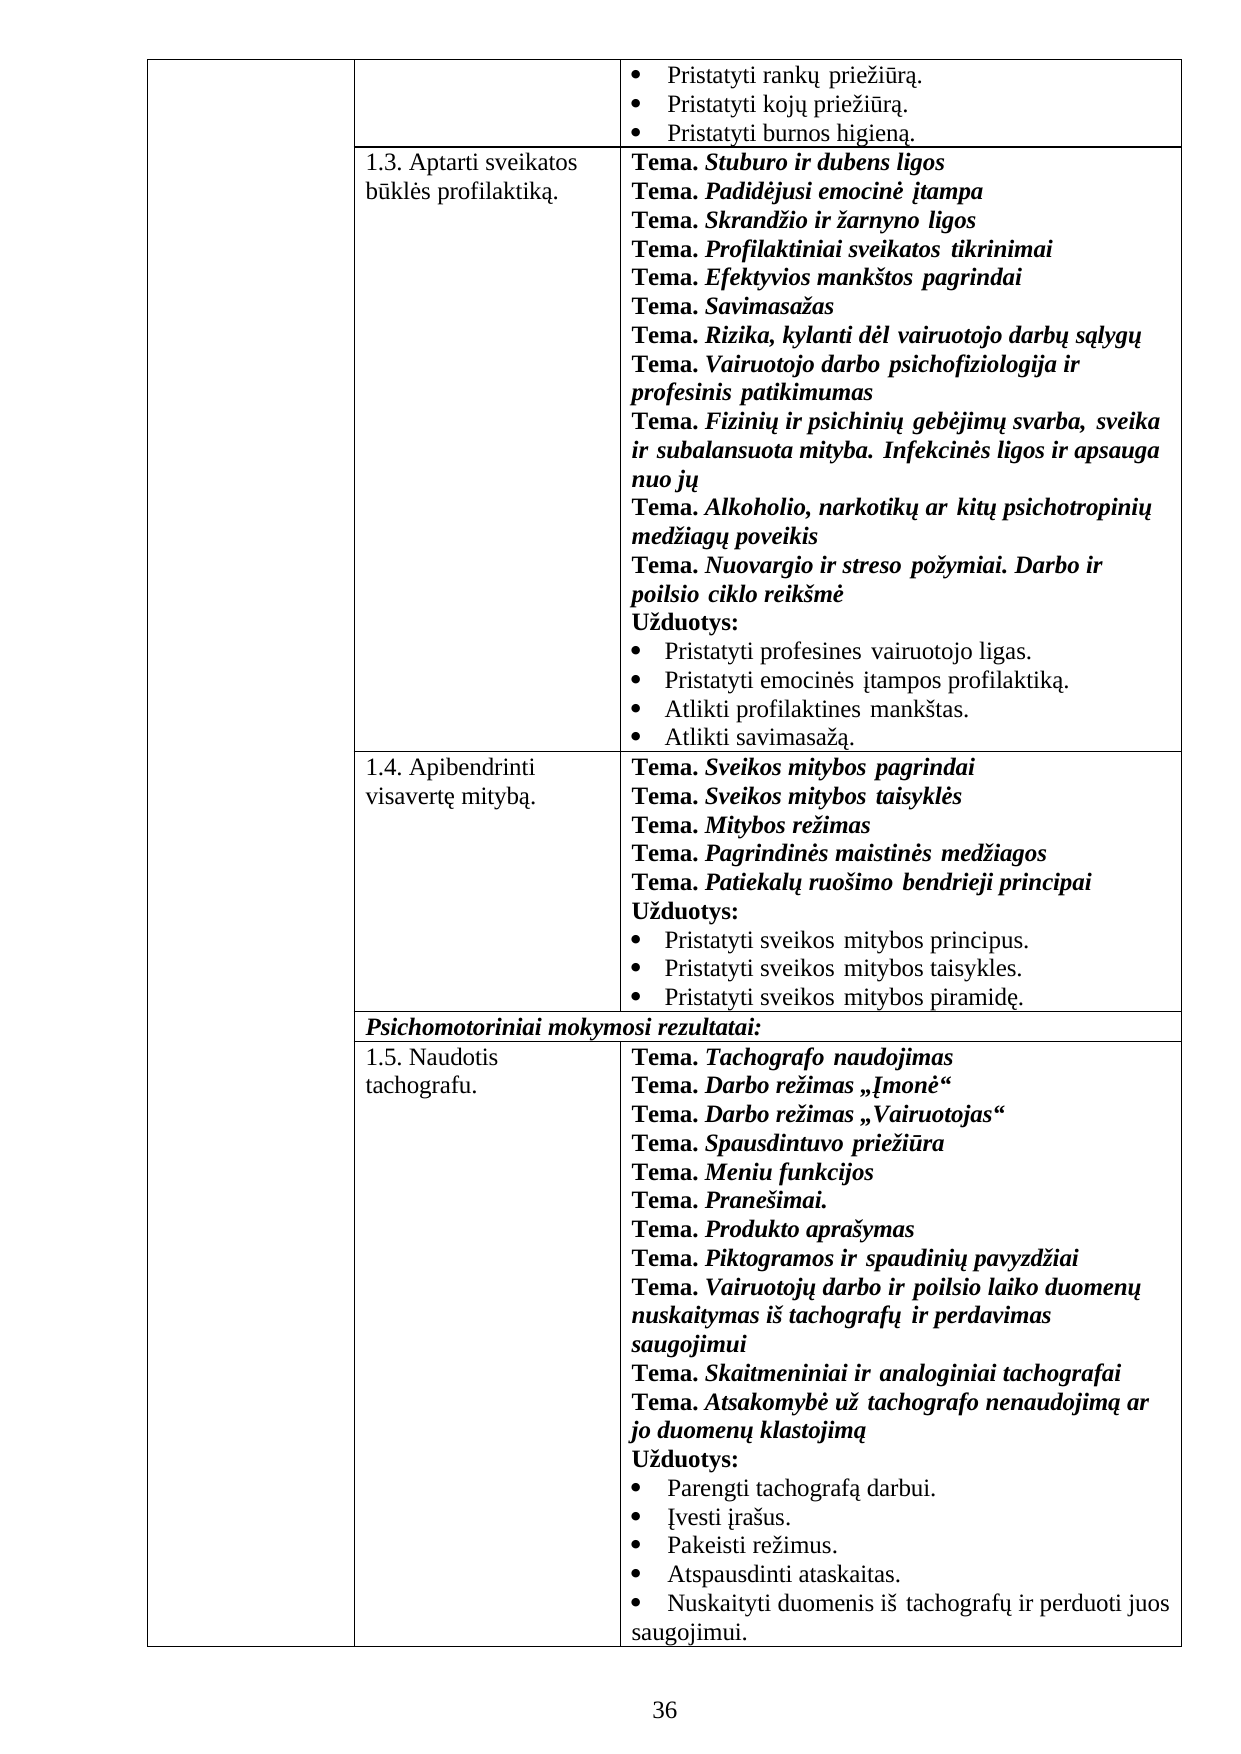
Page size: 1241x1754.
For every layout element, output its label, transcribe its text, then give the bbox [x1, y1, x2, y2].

table_cell Tema. Sveikos mitybos pagrindai Tema. Sveikos mitybos taisyklės Tema. Mitybos režimas Tema. Pagrindinės maistinės medžiagos Tema. Patiekalų ruošimo bendrieji principai Užduotys: Pristatyti sveikos mitybos principus. Pristatyti sveikos mitybos taisykles. Pristatyti sveikos mitybos piramidę. [621, 752, 1181, 1011]
table_cell Tema. Tachografo naudojimas Tema. Darbo režimas „Įmonė“ Tema. Darbo režimas „Vairuotojas“ Tema. Spausdintuvo priežiūra Tema. Meniu funkcijos Tema. Pranešimai. Tema. Produkto aprašymas Tema. Piktogramos ir spaudinių pavyzdžiai Tema. Vairuotojų darbo ir poilsio laiko duomenų nuskaitymas iš tachografų ir perdavimas saugojimui Tema. Skaitmeniniai ir analoginiai tachografai Tema. Atsakomybė už tachografo nenaudojimą ar jo duomenų klastojimą Užduotys: Parengti tachografą darbui. Įvesti įrašus. Pakeisti režimus. Atspausdinti ataskaitas. Nuskaityti duomenis iš tachografų ir perduoti juos saugojimui. [621, 1042, 1181, 1646]
table_cell 1.3. Aptarti sveikatos būklės profilaktiką. [355, 148, 620, 751]
table_cell Psichomotoriniai mokymosi rezultatai: [355, 1012, 1181, 1041]
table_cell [355, 60, 620, 146]
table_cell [621, 60, 1181, 146]
table_cell 1.4. Apibendrinti visavertę mitybą. [355, 752, 620, 1011]
table_cell Tema. Stuburo ir dubens ligos Tema. Padidėjusi emocinė įtampa Tema. Skrandžio ir žarnyno ligos Tema. Profilaktiniai sveikatos tikrinimai Tema. Efektyvios mankštos pagrindai Tema. Savimasažas Tema. Rizika, kylanti dėl vairuotojo darbų sąlygų Tema. Vairuotojo darbo psichofiziologija ir profesinis patikimumas Tema. Fizinių ir psichinių gebėjimų svarba, sveika ir subalansuota mityba. Infekcinės ligos ir apsauga nuo jų Tema. Alkoholio, narkotikų ar kitų psichotropinių medžiagų poveikis Tema. Nuovargio ir streso požymiai. Darbo ir poilsio ciklo reikšmė Užduotys: Pristatyti profesines vairuotojo ligas. Pristatyti emocinės įtampos profilaktiką. Atlikti profilaktines mankštas. Atlikti savimasažą. [621, 148, 1181, 751]
table_cell 1.5. Naudotis tachografu. [355, 1042, 620, 1646]
